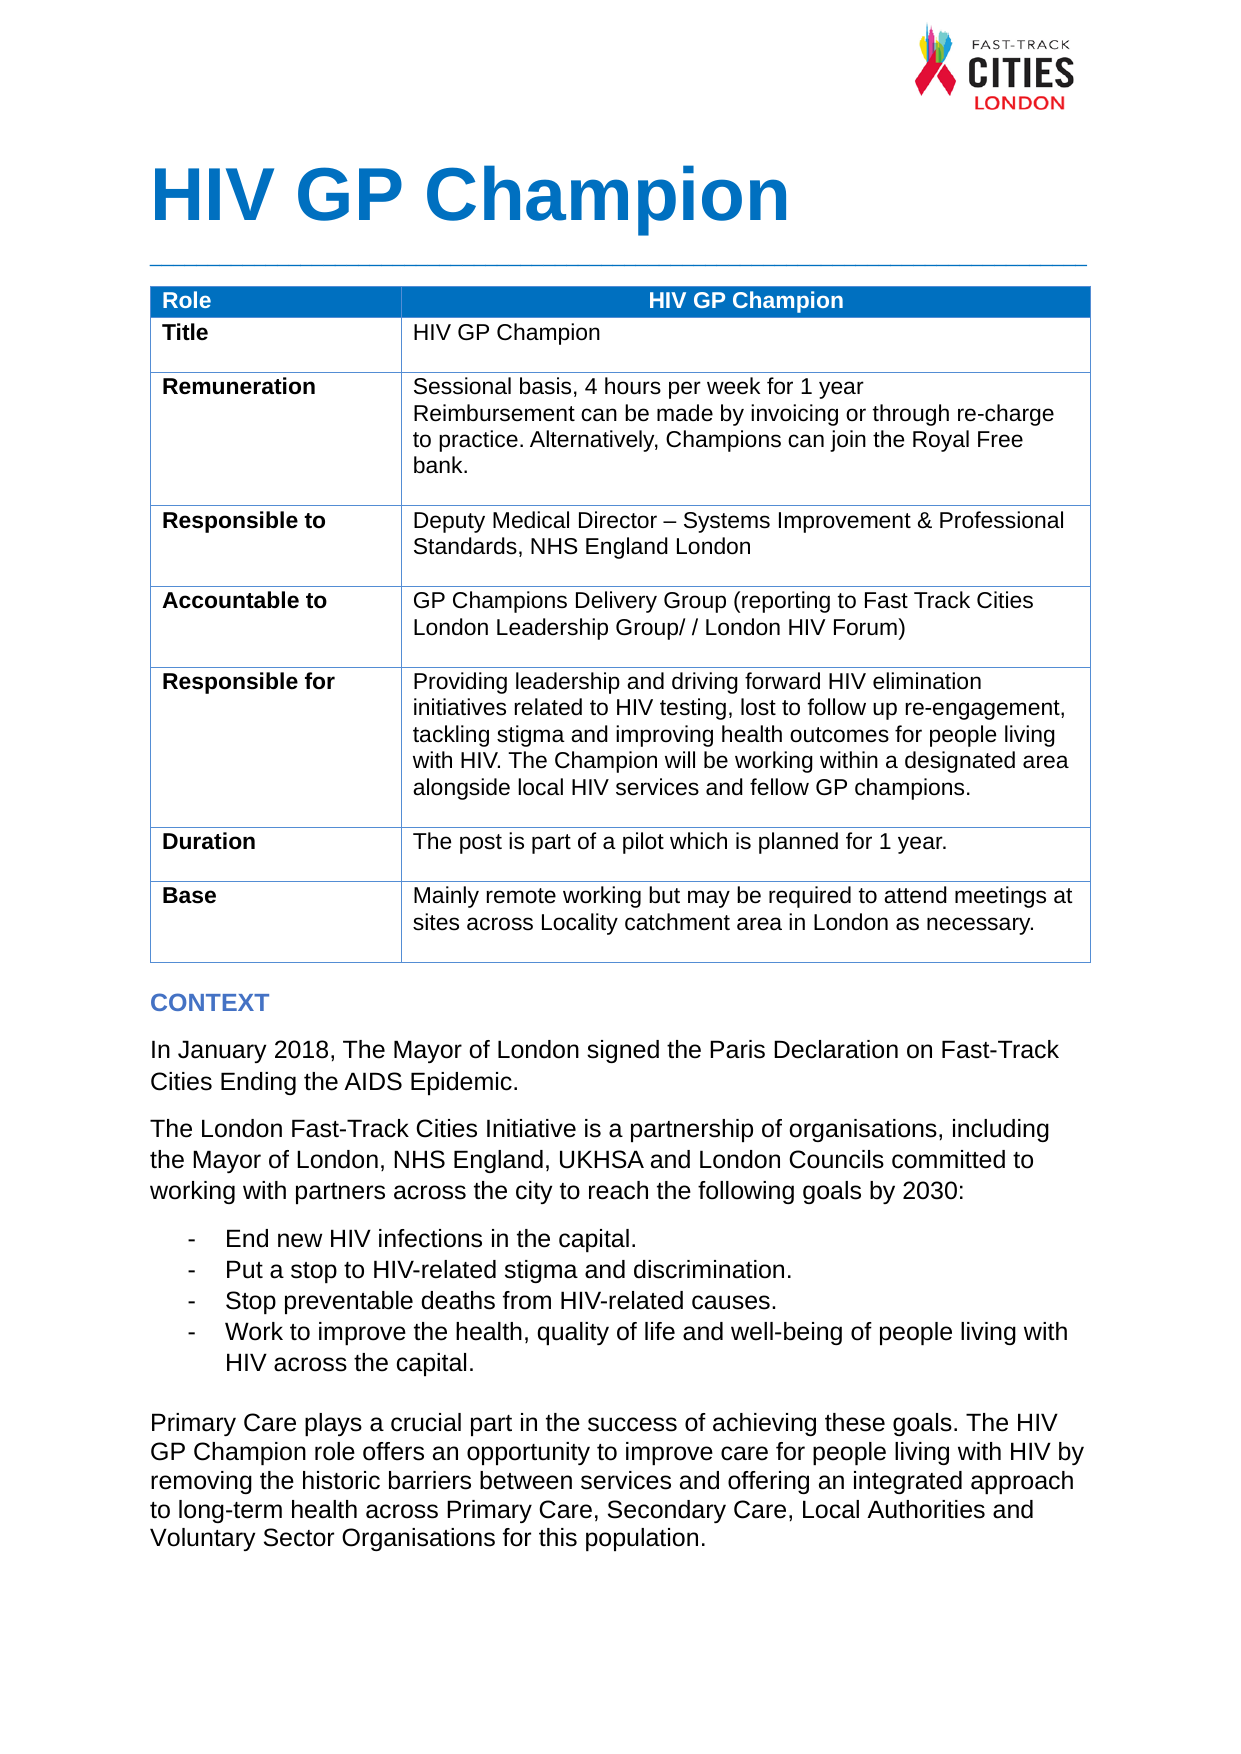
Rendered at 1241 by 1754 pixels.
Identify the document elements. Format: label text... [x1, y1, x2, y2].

picture [905, 6, 1087, 121]
table_cell The post is part of a pilot which is planned for 1 year. [402, 828, 1090, 881]
text _________________________________________________________________________________ [150, 243, 1090, 267]
table_cell Deputy Medical Director – Systems Improvement & Professional Standards, NHS England London [402, 506, 1090, 586]
text Primary Care plays a crucial part in the success of achieving these goals. The HIV GP Champion role offers an opportunity to improve care for people living with HIV by removing the historic barriers between services and offering an integrated approach to long-term health across Primary Care, Secondary Care, Local Authorities and Voluntary Sector Organisations for this population. [150, 1408, 1090, 1552]
table_cell Responsible for [151, 668, 401, 827]
table_header HIV GP Champion [402, 287, 1090, 317]
table_cell Title [151, 318, 401, 372]
table_cell Mainly remote working but may be required to attend meetings at sites across Locality catchment area in London as necessary. [402, 882, 1090, 962]
text HIV GP Champion [150, 150, 1090, 236]
table_cell GP Champions Delivery Group (reporting to Fast Track Cities London Leadership Group/ / London HIV Forum) [402, 587, 1090, 667]
table_cell Sessional basis, 4 hours per week for 1 year Reimbursement can be made by invoicing or through re-charge to practice. Alternatively, Champions can join the Royal Free bank. [402, 373, 1090, 505]
table_cell Duration [151, 828, 401, 881]
list Stop preventable deaths from HIV-related causes. [187, 1286, 1090, 1315]
table_cell Base [151, 882, 401, 962]
table_header Role [151, 287, 401, 317]
list End new HIV infections in the capital. [187, 1224, 1090, 1253]
table_cell Providing leadership and driving forward HIV elimination initiatives related to HIV testing, lost to follow up re-engagement, tackling stigma and improving health outcomes for people living with HIV. The Champion will be working within a designated area alongside local HIV services and fellow GP champions. [402, 668, 1090, 827]
table_cell Remuneration [151, 373, 401, 505]
list Put a stop to HIV-related stigma and discrimination. [187, 1255, 1090, 1284]
text In January 2018, The Mayor of London signed the Paris Declaration on Fast-Track Cities Ending the AIDS Epidemic. [150, 1035, 1090, 1095]
table_cell HIV GP Champion [402, 318, 1090, 372]
text CONTEXT [150, 988, 1090, 1016]
list Work to improve the health, quality of life and well-being of people living with HIV across the capital. [187, 1317, 1090, 1377]
table_cell Responsible to [151, 506, 401, 586]
text The London Fast-Track Cities Initiative is a partnership of organisations, including the Mayor of London, NHS England, UKHSA and London Councils committed to working with partners across the city to reach the following goals by 2030: [150, 1114, 1090, 1205]
table_cell Accountable to [151, 587, 401, 667]
